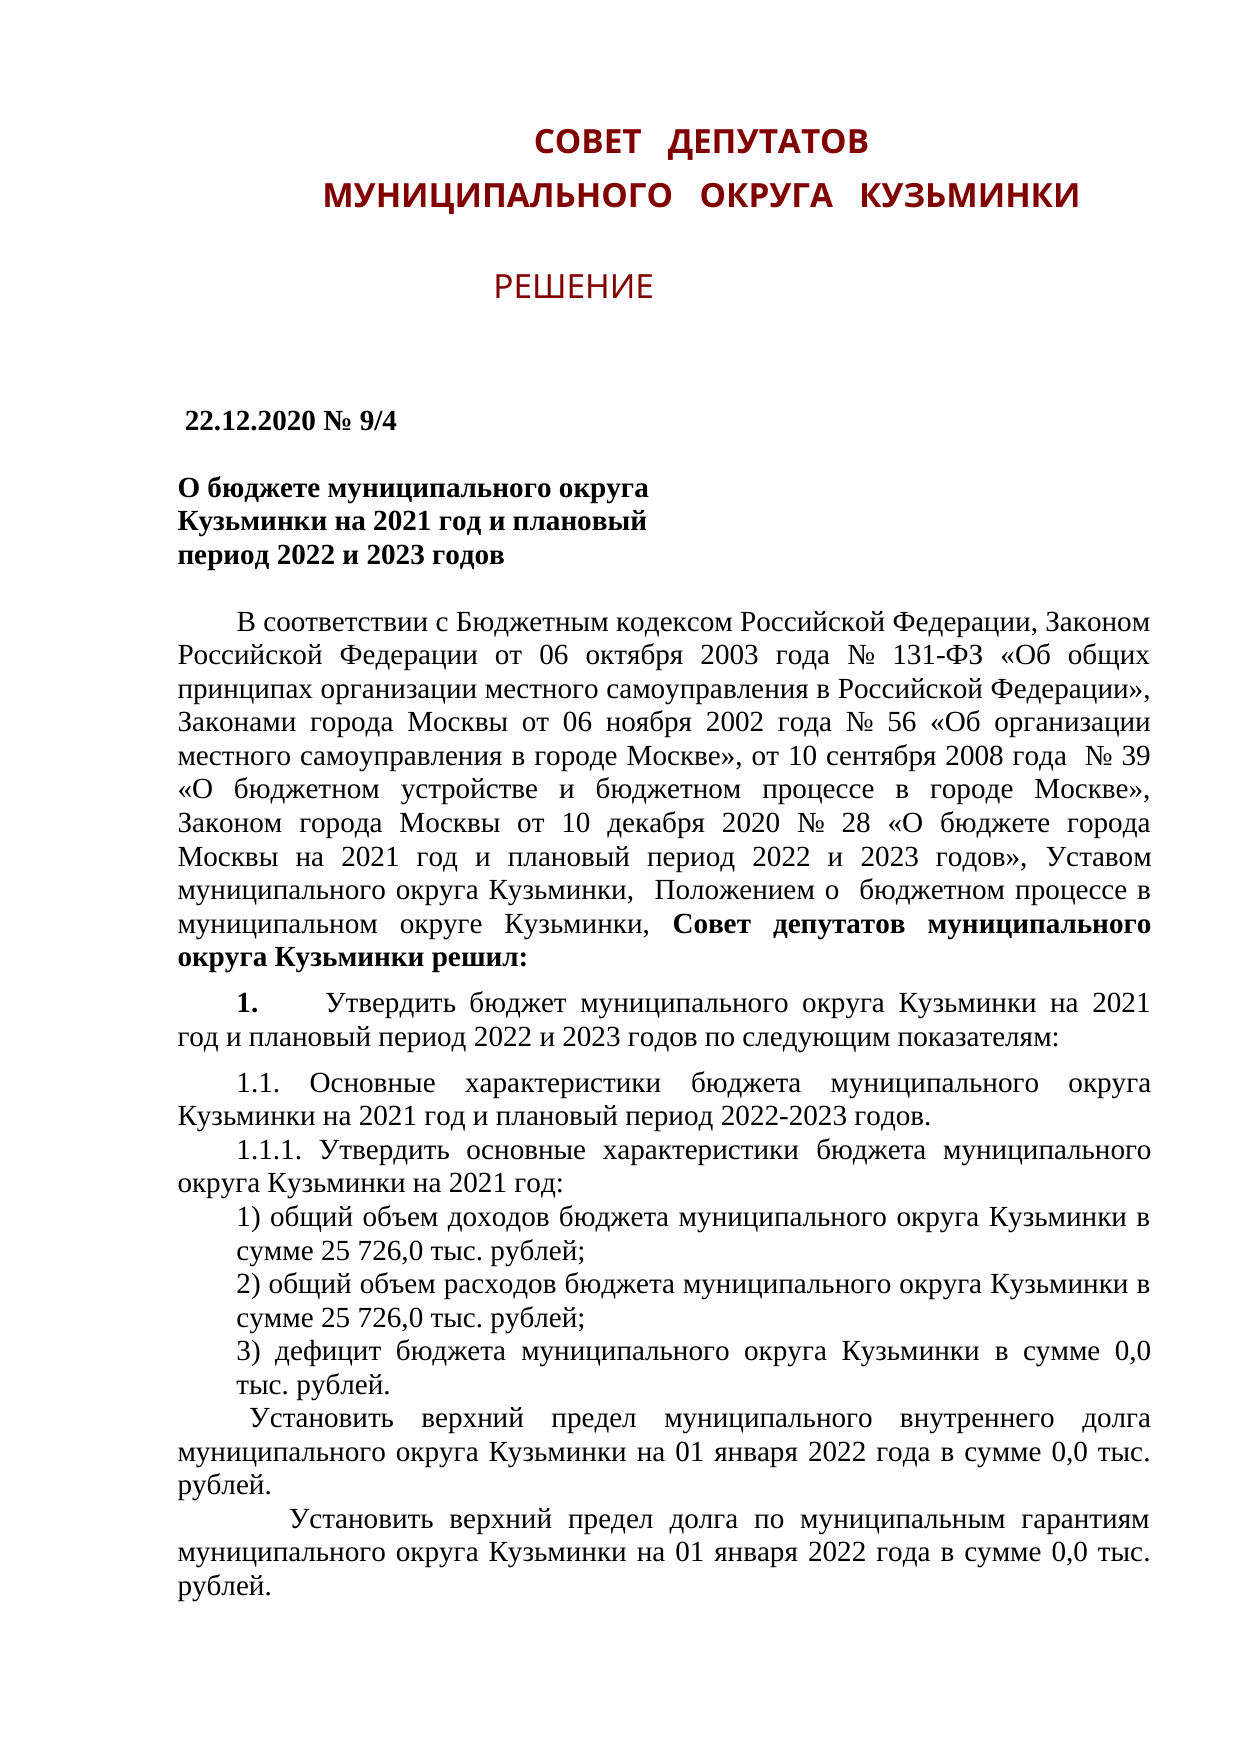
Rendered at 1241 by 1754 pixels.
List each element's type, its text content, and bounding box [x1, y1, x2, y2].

text 3) дефицит бюджета муниципального округа Кузьминки в сумме 0,0 тыс. рублей. [236, 1333, 1152, 1400]
text В соответствии с Бюджетным кодексом Российской Федерации, Законом Российской Федерации от 06 октября 2003 года № 131-ФЗ «Об общих принципах организации местного самоуправления в Российской Федерации», Законами города Москвы от 06 ноября 2002 года № 56 «Об организации местного самоуправления в городе Москве», от 10 сентября 2008 года № 39 «О бюджетном устройстве и бюджетном процессе в городе Москве», Законом города Москвы от 10 декабря 2020 № 28 «О бюджете города Москвы на 2021 год и плановый период 2022 и 2023 годов», Уставом муниципального округа Кузьминки, Положением о бюджетном процессе в муниципальном округе Кузьминки, Совет депутатов муниципального округа Кузьминки решил: [177, 604, 1152, 973]
text Кузьминки на 2021 год и плановый [177, 503, 1152, 537]
text 1.1.1. Утвердить основные характеристики бюджета муниципального округа Кузьминки на 2021 год: [177, 1132, 1152, 1199]
text 1.1. Основные характеристики бюджета муниципального округа Кузьминки на 2021 год и плановый период 2022-2023 годов. [177, 1065, 1152, 1132]
text РЕШЕНИЕ [177, 263, 1152, 308]
text МУНИЦИПАЛЬНОГО ОКРУГА КУЗЬМИНКИ [177, 172, 1152, 217]
text период 2022 и 2023 годов [177, 537, 1152, 570]
text О бюджете муниципального округа [177, 470, 1152, 503]
list Утвердить бюджет муниципального округа Кузьминки на 2021 год и плановый период 2022 и 2023 годов по следующим показателям: [177, 985, 1152, 1052]
text 1) общий объем доходов бюджета муниципального округа Кузьминки в сумме 25 726,0 тыс. рублей; [236, 1199, 1152, 1266]
text Установить верхний предел муниципального внутреннего долга муниципального округа Кузьминки на 01 января 2022 года в сумме 0,0 тыс. рублей. [177, 1400, 1152, 1501]
text Установить верхний предел долга по муниципальным гарантиям муниципального округа Кузьминки на 01 января 2022 года в сумме 0,0 тыс. рублей. [177, 1501, 1152, 1602]
text СОВЕТ ДЕПУТАТОВ [177, 118, 1152, 163]
text 2) общий объем расходов бюджета муниципального округа Кузьминки в сумме 25 726,0 тыс. рублей; [236, 1266, 1152, 1333]
text 22.12.2020 № 9/4 [177, 403, 1152, 436]
